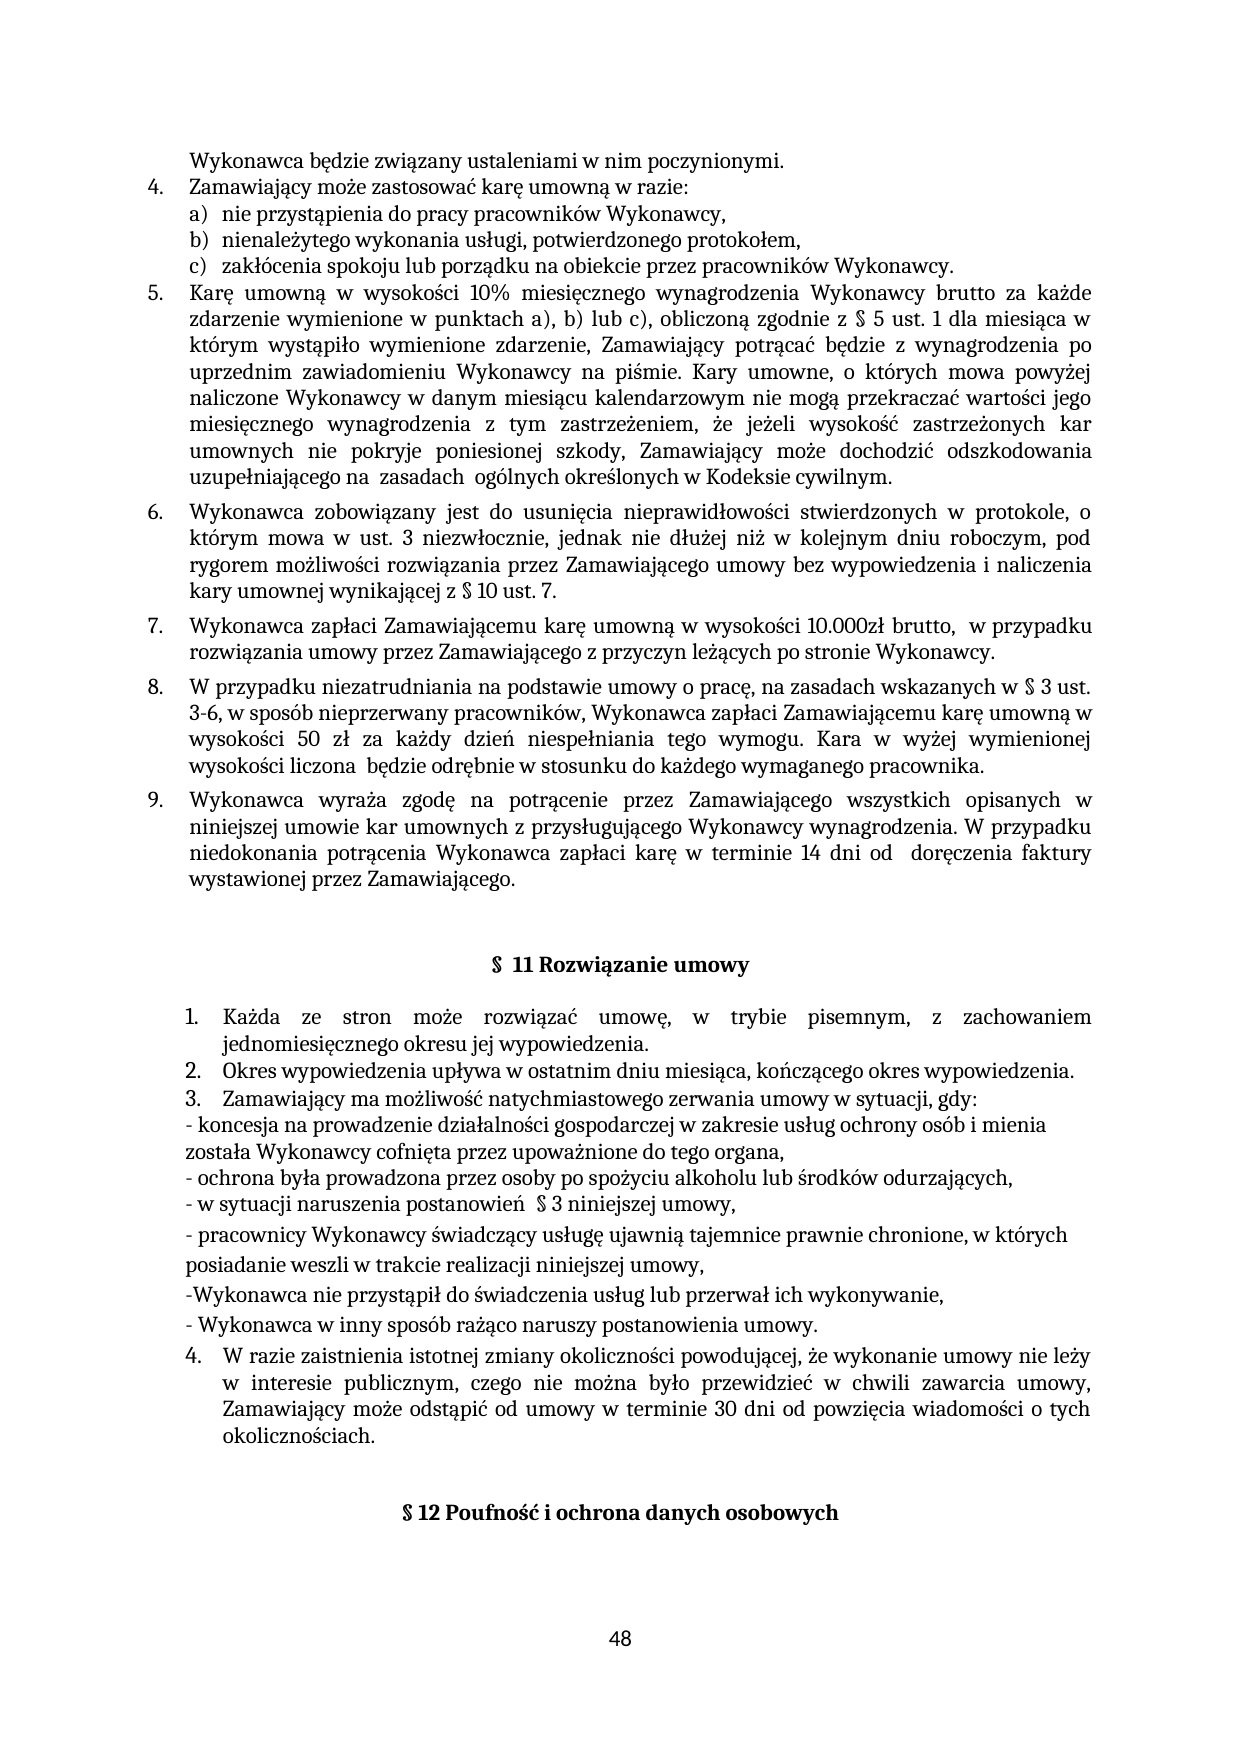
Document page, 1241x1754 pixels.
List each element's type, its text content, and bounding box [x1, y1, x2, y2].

text - w sytuacji naruszenia postanowień § 3 niniejszej umowy, [148, 1191, 1092, 1218]
list Wykonawca zobowiązany jest do usunięcia nieprawidłowości stwierdzonych w protokole, o którym mowa w ust. 3 niezwłocznie, jednak nie dłużej niż w kolejnym dniu roboczym, pod rygorem możliwości rozwiązania przez Zamawiającego umowy bez wypowiedzenia i naliczenia kary umownej wynikającej z § 10 ust. 7. [148, 499, 1092, 604]
text - koncesja na prowadzenie działalności gospodarczej w zakresie usług ochrony osób i mienia została Wykonawcy cofnięta przez upoważnione do tego organa, [185, 1112, 1092, 1165]
text - ochrona była prowadzona przez osoby po spożyciu alkoholu lub środków odurzających, [148, 1165, 1092, 1191]
list Zamawiający ma możliwość natychmiastowego zerwania umowy w sytuacji, gdy: [185, 1084, 1092, 1112]
list Okres wypowiedzenia upływa w ostatnim dniu miesiąca, kończącego okres wypowiedzenia. [185, 1057, 1092, 1084]
list zakłócenia spokoju lub porządku na obiekcie przez pracowników Wykonawcy. [189, 253, 1092, 279]
list Zamawiający może zastosować karę umowną w razie: [148, 174, 1092, 200]
list W razie zaistnienia istotnej zmiany okoliczności powodującej, że wykonanie umowy nie leży w interesie publicznym, czego nie można było przewidzieć w chwili zawarcia umowy, Zamawiający może odstąpić od umowy w terminie 30 dni od powzięcia wiadomości o tych okolicznościach. [185, 1342, 1092, 1449]
list Karę umowną w wysokości 10% miesięcznego wynagrodzenia Wykonawcy brutto za każde zdarzenie wymienione w punktach a), b) lub c), obliczoną zgodnie z § 5 ust. 1 dla miesiąca w którym wystąpiło wymienione zdarzenie, Zamawiający potrącać będzie z wynagrodzenia po uprzednim zawiadomieniu Wykonawcy na piśmie. Kary umowne, o których mowa powyżej naliczone Wykonawcy w danym miesiącu kalendarzowym nie mogą przekraczać wartości jego miesięcznego wynagrodzenia z tym zastrzeżeniem, że jeżeli wysokość zastrzeżonych kar umownych nie pokryje poniesionej szkody, Zamawiający może dochodzić odszkodowania uzupełniającego na zasadach ogólnych określonych w Kodeksie cywilnym. [148, 279, 1092, 490]
text - pracownicy Wykonawcy świadczący usługę ujawnią tajemnice prawnie chronione, w których posiadanie weszli w trakcie realizacji niniejszej umowy, [185, 1221, 1092, 1278]
list W przypadku niezatrudniania na podstawie umowy o pracę, na zasadach wskazanych w § 3 ust. 3-6, w sposób nieprzerwany pracowników, Wykonawca zapłaci Zamawiającemu karę umowną w wysokości 50 zł za każdy dzień niespełniania tego wymogu. Kara w wyżej wymienionej wysokości liczona będzie odrębnie w stosunku do każdego wymaganego pracownika. [148, 673, 1092, 779]
text § 11 Rozwiązanie umowy [148, 952, 1092, 978]
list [148, 148, 1092, 174]
text § 12 Poufność i ochrona danych osobowych [148, 1500, 1092, 1526]
list Wykonawca wyraża zgodę na potrącenie przez Zamawiającego wszystkich opisanych w niniejszej umowie kar umownych z przysługującego Wykonawcy wynagrodzenia. W przypadku niedokonania potrącenia Wykonawca zapłaci karę w terminie 14 dni od doręczenia faktury wystawionej przez Zamawiającego. [148, 787, 1092, 893]
text -Wykonawca nie przystąpił do świadczenia usług lub przerwał ich wykonywanie, [185, 1282, 1092, 1308]
list Wykonawca zapłaci Zamawiającemu karę umowną w wysokości 10.000zł brutto, w przypadku rozwiązania umowy przez Zamawiającego z przyczyn leżących po stronie Wykonawcy. [148, 612, 1092, 665]
list nie przystąpienia do pracy pracowników Wykonawcy, [189, 200, 1092, 227]
text - Wykonawca w inny sposób rażąco naruszy postanowienia umowy. [185, 1312, 1092, 1338]
list Każda ze stron może rozwiązać umowę, w trybie pisemnym, z zachowaniem jednomiesięcznego okresu jej wypowiedzenia. [185, 1003, 1092, 1057]
list nienależytego wykonania usługi, potwierdzonego protokołem, [189, 227, 1092, 253]
